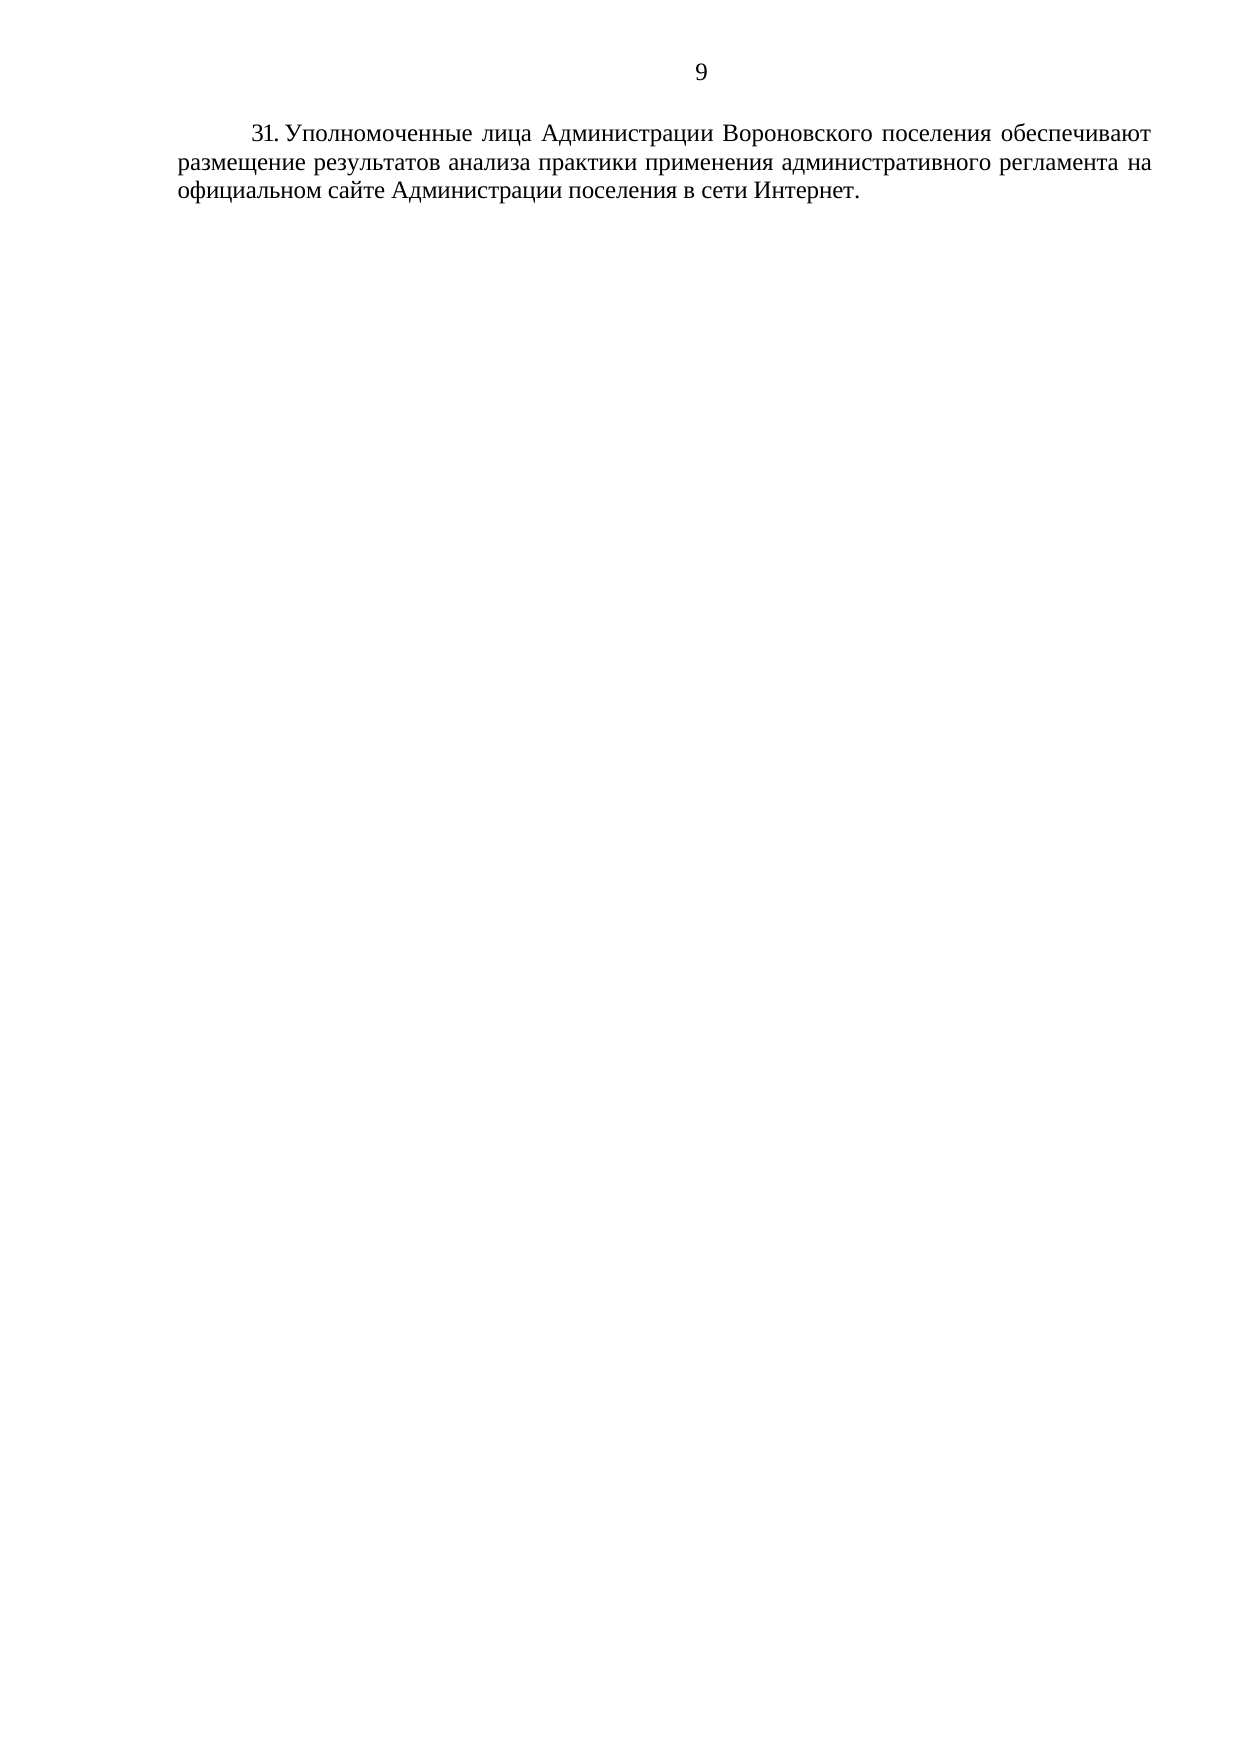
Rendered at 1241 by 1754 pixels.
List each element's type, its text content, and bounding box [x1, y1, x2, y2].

text 31. Уполномоченные лица Администрации Вороновского поселения обеспечивают размещение результатов анализа практики применения административного регламента на официальном сайте Администрации поселения в сети Интернет. [177, 118, 1152, 204]
